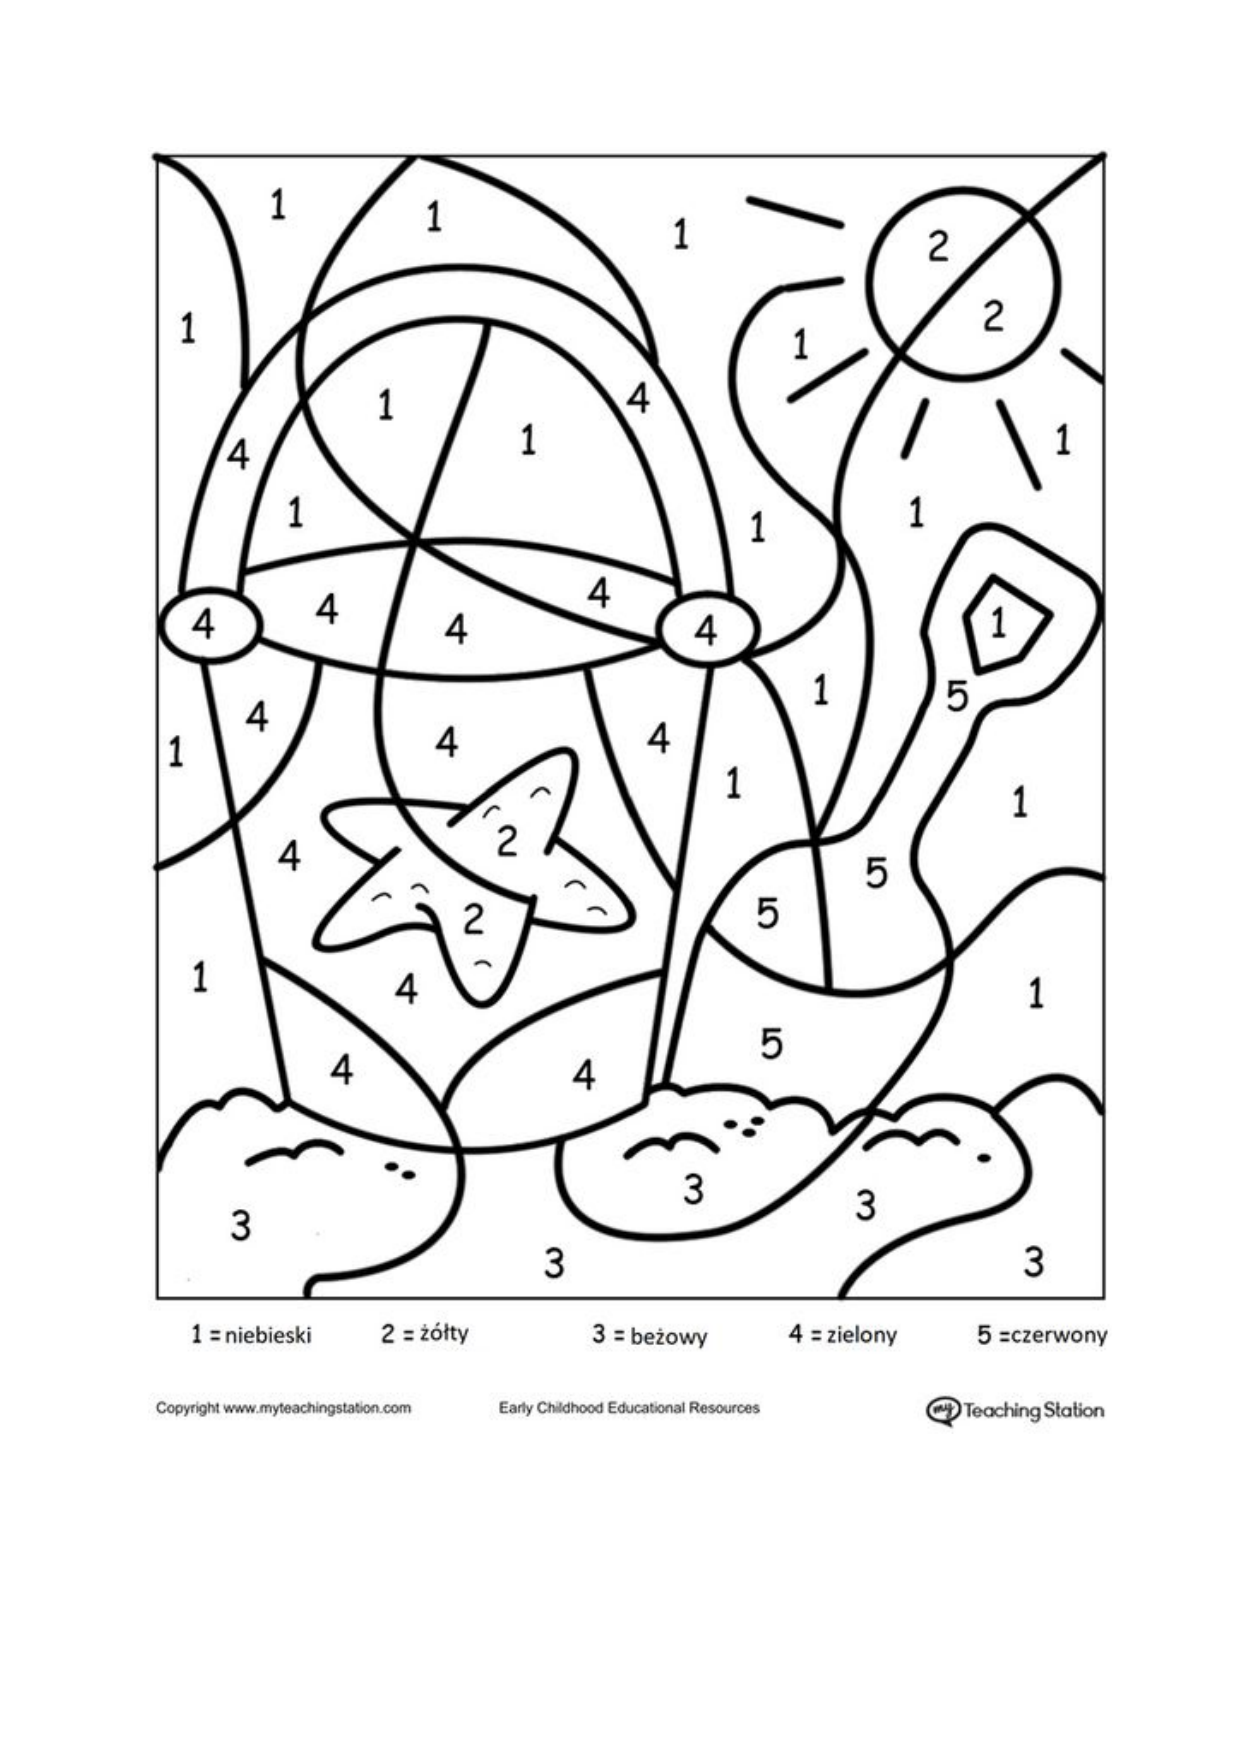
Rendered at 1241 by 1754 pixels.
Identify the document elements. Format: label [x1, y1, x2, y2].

picture [147, 147, 1113, 1434]
